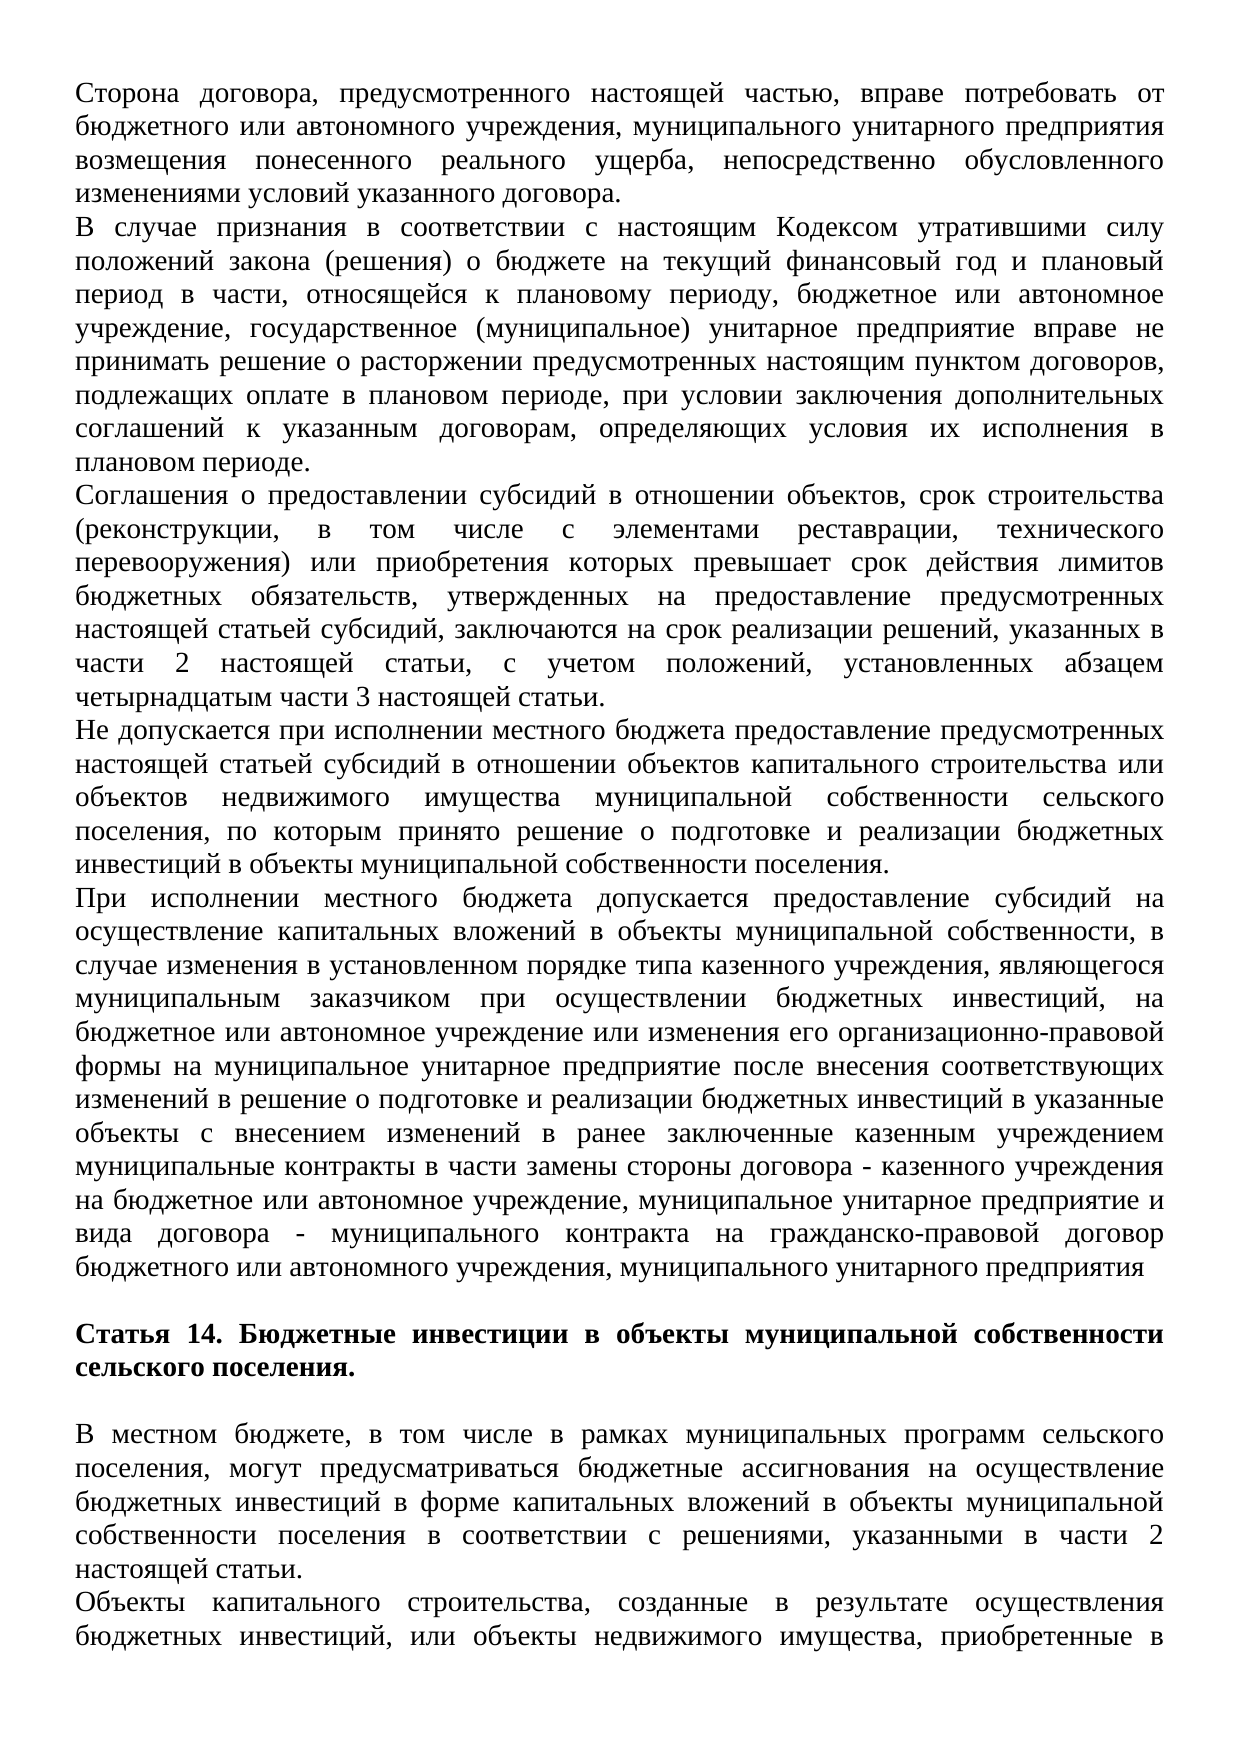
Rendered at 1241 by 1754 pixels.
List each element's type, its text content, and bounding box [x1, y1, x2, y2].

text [75, 1584, 1165, 1651]
text В местном бюджете, в том числе в рамках муниципальных программ сельского поселения, могут предусматриваться бюджетные ассигнования на осуществление бюджетных инвестиций в форме капитальных вложений в объекты муниципальной собственности поселения в соответствии с решениями, указанными в части 2 настоящей статьи. [75, 1417, 1165, 1584]
text Сторона договора, предусмотренного настоящей частью, вправе потребовать от бюджетного или автономного учреждения, муниципального унитарного предприятия возмещения понесенного реального ущерба, непосредственно обусловленного изменениями условий указанного договора. [75, 75, 1165, 209]
text Не допускается при исполнении местного бюджета предоставление предусмотренных настоящей статьей субсидий в отношении объектов капитального строительства или объектов недвижимого имущества муниципальной собственности сельского поселения, по которым принято решение о подготовке и реализации бюджетных инвестиций в объекты муниципальной собственности поселения. [75, 712, 1165, 880]
text В случае признания в соответствии с настоящим Кодексом утратившими силу положений закона (решения) о бюджете на текущий финансовый год и плановый период в части, относящейся к плановому периоду, бюджетное или автономное учреждение, государственное (муниципальное) унитарное предприятие вправе не принимать решение о расторжении предусмотренных настоящим пунктом договоров, подлежащих оплате в плановом периоде, при условии заключения дополнительных соглашений к указанным договорам, определяющих условия их исполнения в плановом периоде. [75, 209, 1165, 477]
text Статья 14. Бюджетные инвестиции в объекты муниципальной собственности сельского поселения. [75, 1316, 1165, 1383]
text При исполнении местного бюджета допускается предоставление субсидий на осуществление капитальных вложений в объекты муниципальной собственности, в случае изменения в установленном порядке типа казенного учреждения, являющегося муниципальным заказчиком при осуществлении бюджетных инвестиций, на бюджетное или автономное учреждение или изменения его организационно-правовой формы на муниципальное унитарное предприятие после внесения соответствующих изменений в решение о подготовке и реализации бюджетных инвестиций в указанные объекты с внесением изменений в ранее заключенные казенным учреждением муниципальные контракты в части замены стороны договора - казенного учреждения на бюджетное или автономное учреждение, муниципальное унитарное предприятие и вида договора - муниципального контракта на гражданско-правовой договор бюджетного или автономного учреждения, муниципального унитарного предприятия [75, 880, 1165, 1282]
text Соглашения о предоставлении субсидий в отношении объектов, срок строительства (реконструкции, в том числе с элементами реставрации, технического перевооружения) или приобретения которых превышает срок действия лимитов бюджетных обязательств, утвержденных на предоставление предусмотренных настоящей статьей субсидий, заключаются на срок реализации решений, указанных в части 2 настоящей статьи, с учетом положений, установленных абзацем четырнадцатым части 3 настоящей статьи. [75, 477, 1165, 712]
